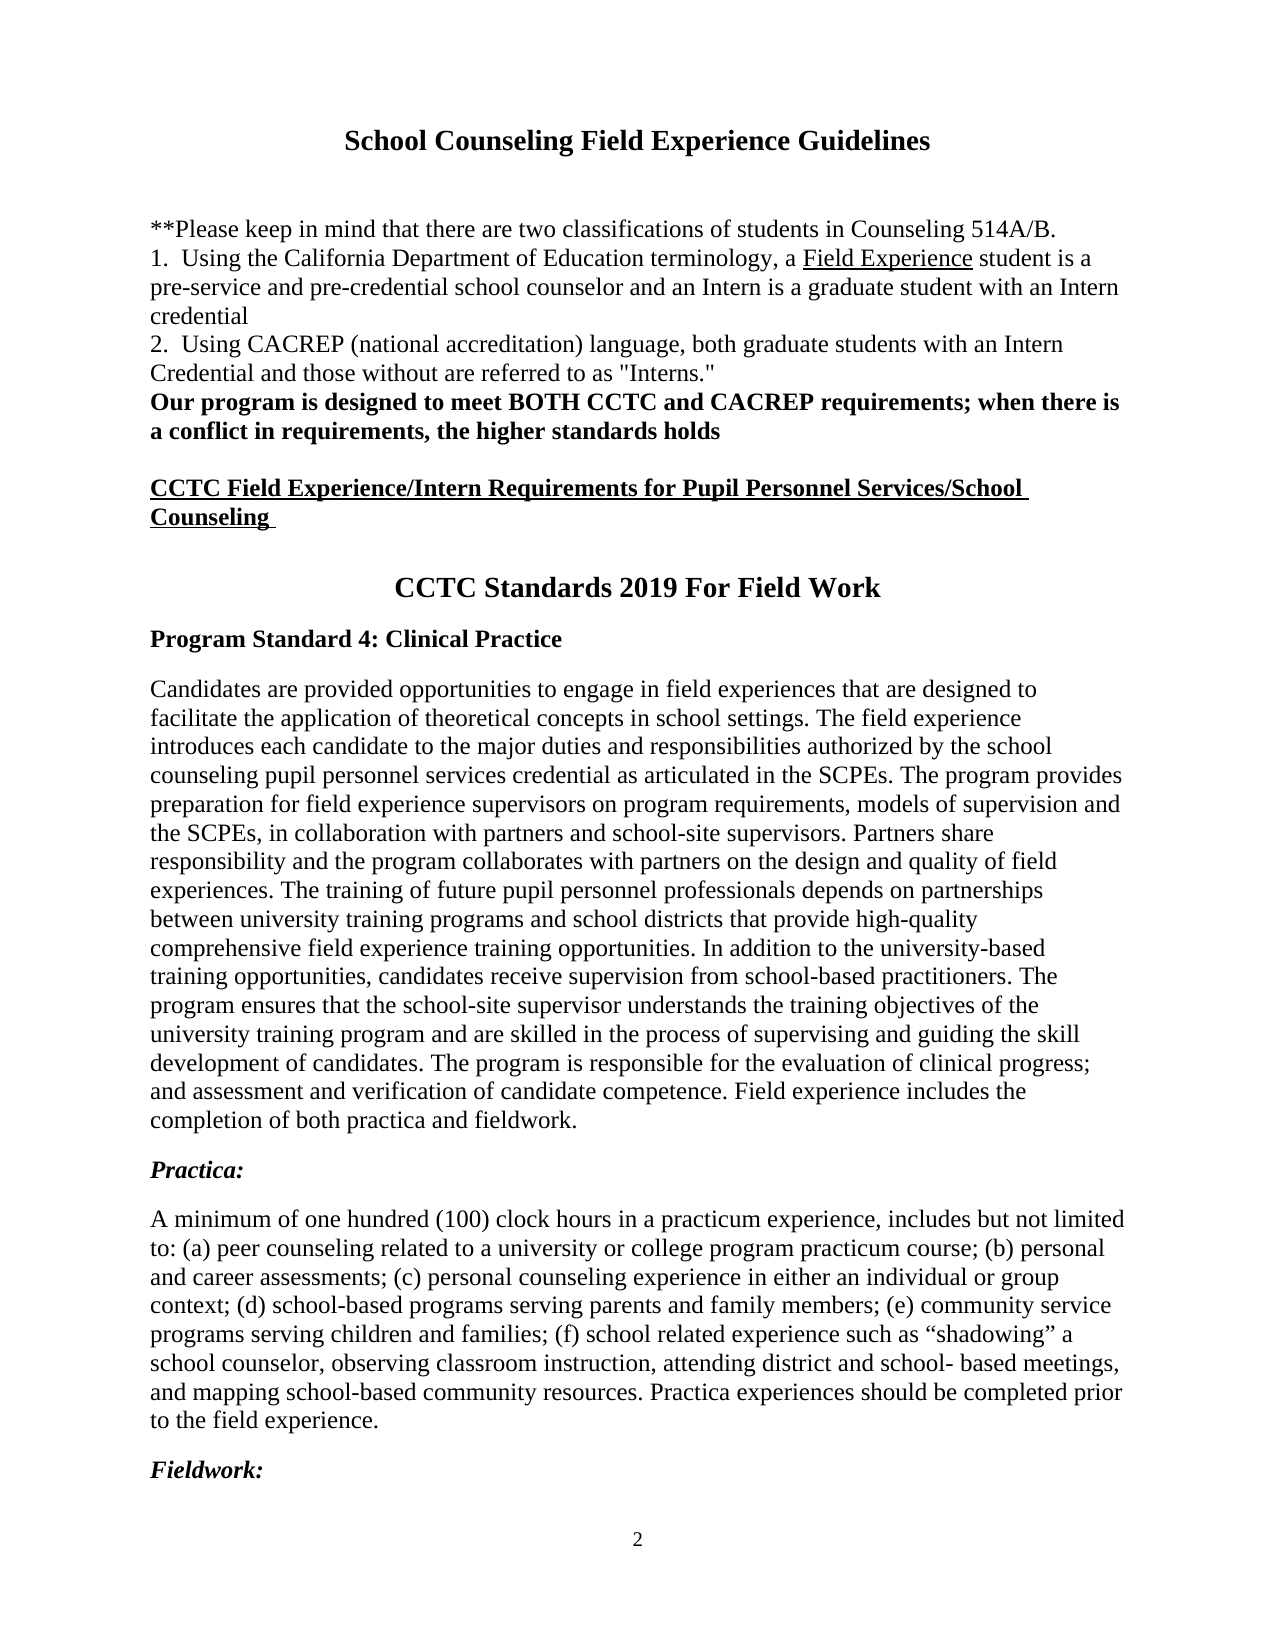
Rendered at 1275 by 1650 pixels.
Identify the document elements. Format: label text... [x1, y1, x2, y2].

text A minimum of one hundred (100) clock hours in a practicum experience, includes but not limited to: (a) peer counseling related to a university or college program practicum course; (b) personal and career assessments; (c) personal counseling experience in either an individual or group context; (d) school-based programs serving parents and family members; (e) community service programs serving children and families; (f) school related experience such as “shadowing” a school counselor, observing classroom instruction, attending district and school- based meetings, and mapping school-based community resources. Practica experiences should be completed prior to the field experience. [150, 1204, 1125, 1434]
text School Counseling Field Experience Guidelines [150, 123, 1125, 157]
text Our program is designed to meet BOTH CCTC and CACREP requirements; when there is a conflict in requirements, the higher standards holds [150, 387, 1125, 444]
text **Please keep in mind that there are two classifications of students in Counseling 514A/B. [150, 214, 1125, 243]
text CCTC Field Experience/Intern Requirements for Pupil Personnel Services/School Counseling [150, 473, 1125, 531]
text Practica: [150, 1155, 1125, 1183]
text Candidates are provided opportunities to engage in field experiences that are designed to facilitate the application of theoretical concepts in school settings. The field experience introduces each candidate to the major duties and responsibilities authorized by the school counseling pupil personnel services credential as articulated in the SCPEs. The program provides preparation for field experience supervisors on program requirements, models of supervision and the SCPEs, in collaboration with partners and school-site supervisors. Partners share responsibility and the program collaborates with partners on the design and quality of field experiences. The training of future pupil personnel professionals depends on partnerships between university training programs and school districts that provide high-quality comprehensive field experience training opportunities. In addition to the university-based training opportunities, candidates receive supervision from school-based practitioners. The program ensures that the school-site supervisor understands the training objectives of the university training program and are skilled in the process of supervising and guiding the skill development of candidates. The program is responsible for the evaluation of clinical progress; and assessment and verification of candidate competence. Field experience includes the completion of both practica and fieldwork. [150, 674, 1125, 1134]
text Fieldwork: [150, 1455, 1125, 1484]
text 2. Using CACREP (national accreditation) language, both graduate students with an Intern Credential and those without are referred to as "Interns." [150, 329, 1125, 387]
text CCTC Standards 2019 For Field Work [150, 570, 1125, 603]
text 1. Using the California Department of Education terminology, a Field Experience student is a pre-service and pre-credential school counselor and an Intern is a graduate student with an Intern credential [150, 243, 1125, 329]
text Program Standard 4: Clinical Practice [150, 624, 1125, 653]
